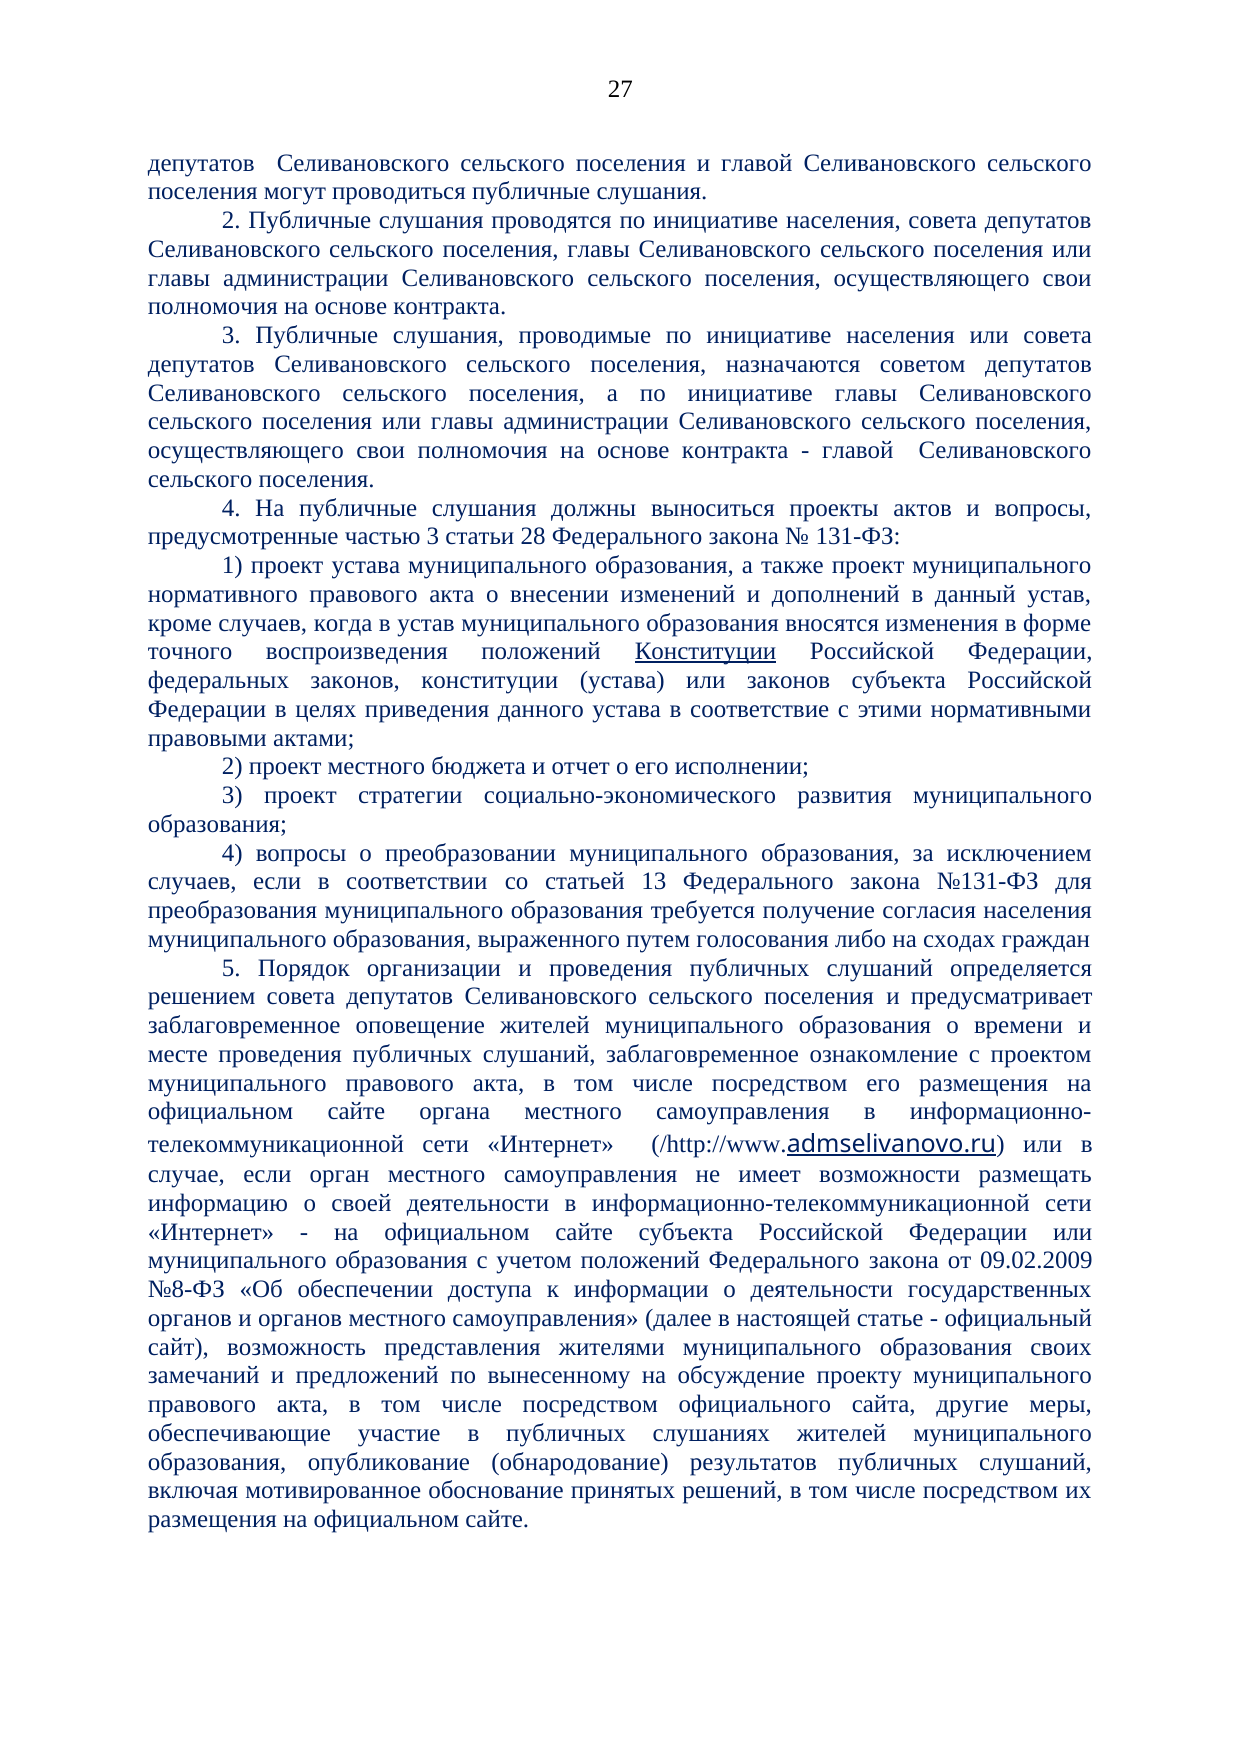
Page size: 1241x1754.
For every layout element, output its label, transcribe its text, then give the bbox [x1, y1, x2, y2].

text 2. Публичные слушания проводятся по инициативе населения, совета депутатов Селивановского сельского поселения, главы Селивановского сельского поселения или главы администрации Селивановского сельского поселения, осуществляющего свои полномочия на основе контракта. [148, 205, 1092, 320]
text 5. Порядок организации и проведения публичных слушаний определяется решением совета депутатов Селивановского сельского поселения и предусматривает заблаговременное оповещение жителей муниципального образования о времени и месте проведения публичных слушаний, заблаговременное ознакомление с проектом муниципального правового акта, в том числе посредством его размещения на официальном сайте органа местного самоуправления в информационно-телекоммуникационной сети «Интернет» (/http://www.admselivanovo.ru) или в случае, если орган местного самоуправления не имеет возможности размещать информацию о своей деятельности в информационно-телекоммуникационной сети «Интернет» - на официальном сайте субъекта Российской Федерации или муниципального образования с учетом положений Федерального закона от 09.02.2009 №8-ФЗ «Об обеспечении доступа к информации о деятельности государственных органов и органов местного самоуправления» (далее в настоящей статье - официальный сайт), возможность представления жителями муниципального образования своих замечаний и предложений по вынесенному на обсуждение проекту муниципального правового акта, в том числе посредством официального сайта, другие меры, обеспечивающие участие в публичных слушаниях жителей муниципального образования, опубликование (обнародование) результатов публичных слушаний, включая мотивированное обоснование принятых решений, в том числе посредством их размещения на официальном сайте. [148, 953, 1092, 1533]
text 4) вопросы о преобразовании муниципального образования, за исключением случаев, если в соответствии со статьей 13 Федерального закона №131-ФЗ для преобразования муниципального образования требуется получение согласия населения муниципального образования, выраженного путем голосования либо на сходах граждан [148, 838, 1092, 953]
text 4. На публичные слушания должны выноситься проекты актов и вопросы, предусмотренные частью 3 статьи 28 Федерального закона № 131-ФЗ: [148, 493, 1092, 550]
text 3) проект стратегии социально-экономического развития муниципального образования; [148, 780, 1092, 838]
text 1) проект устава муниципального образования, а также проект муниципального нормативного правового акта о внесении изменений и дополнений в данный устав, кроме случаев, когда в устав муниципального образования вносятся изменения в форме точного воспроизведения положений Конституции Российской Федерации, федеральных законов, конституции (устава) или законов субъекта Российской Федерации в целях приведения данного устава в соответствие с этими нормативными правовыми актами; [148, 550, 1092, 751]
text 3. Публичные слушания, проводимые по инициативе населения или совета депутатов Селивановского сельского поселения, назначаются советом депутатов Селивановского сельского поселения, а по инициативе главы Селивановского сельского поселения или главы администрации Селивановского сельского поселения, осуществляющего свои полномочия на основе контракта - главой Селивановского сельского поселения. [148, 320, 1092, 493]
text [148, 148, 1092, 205]
text 2) проект местного бюджета и отчет о его исполнении; [148, 751, 1092, 780]
